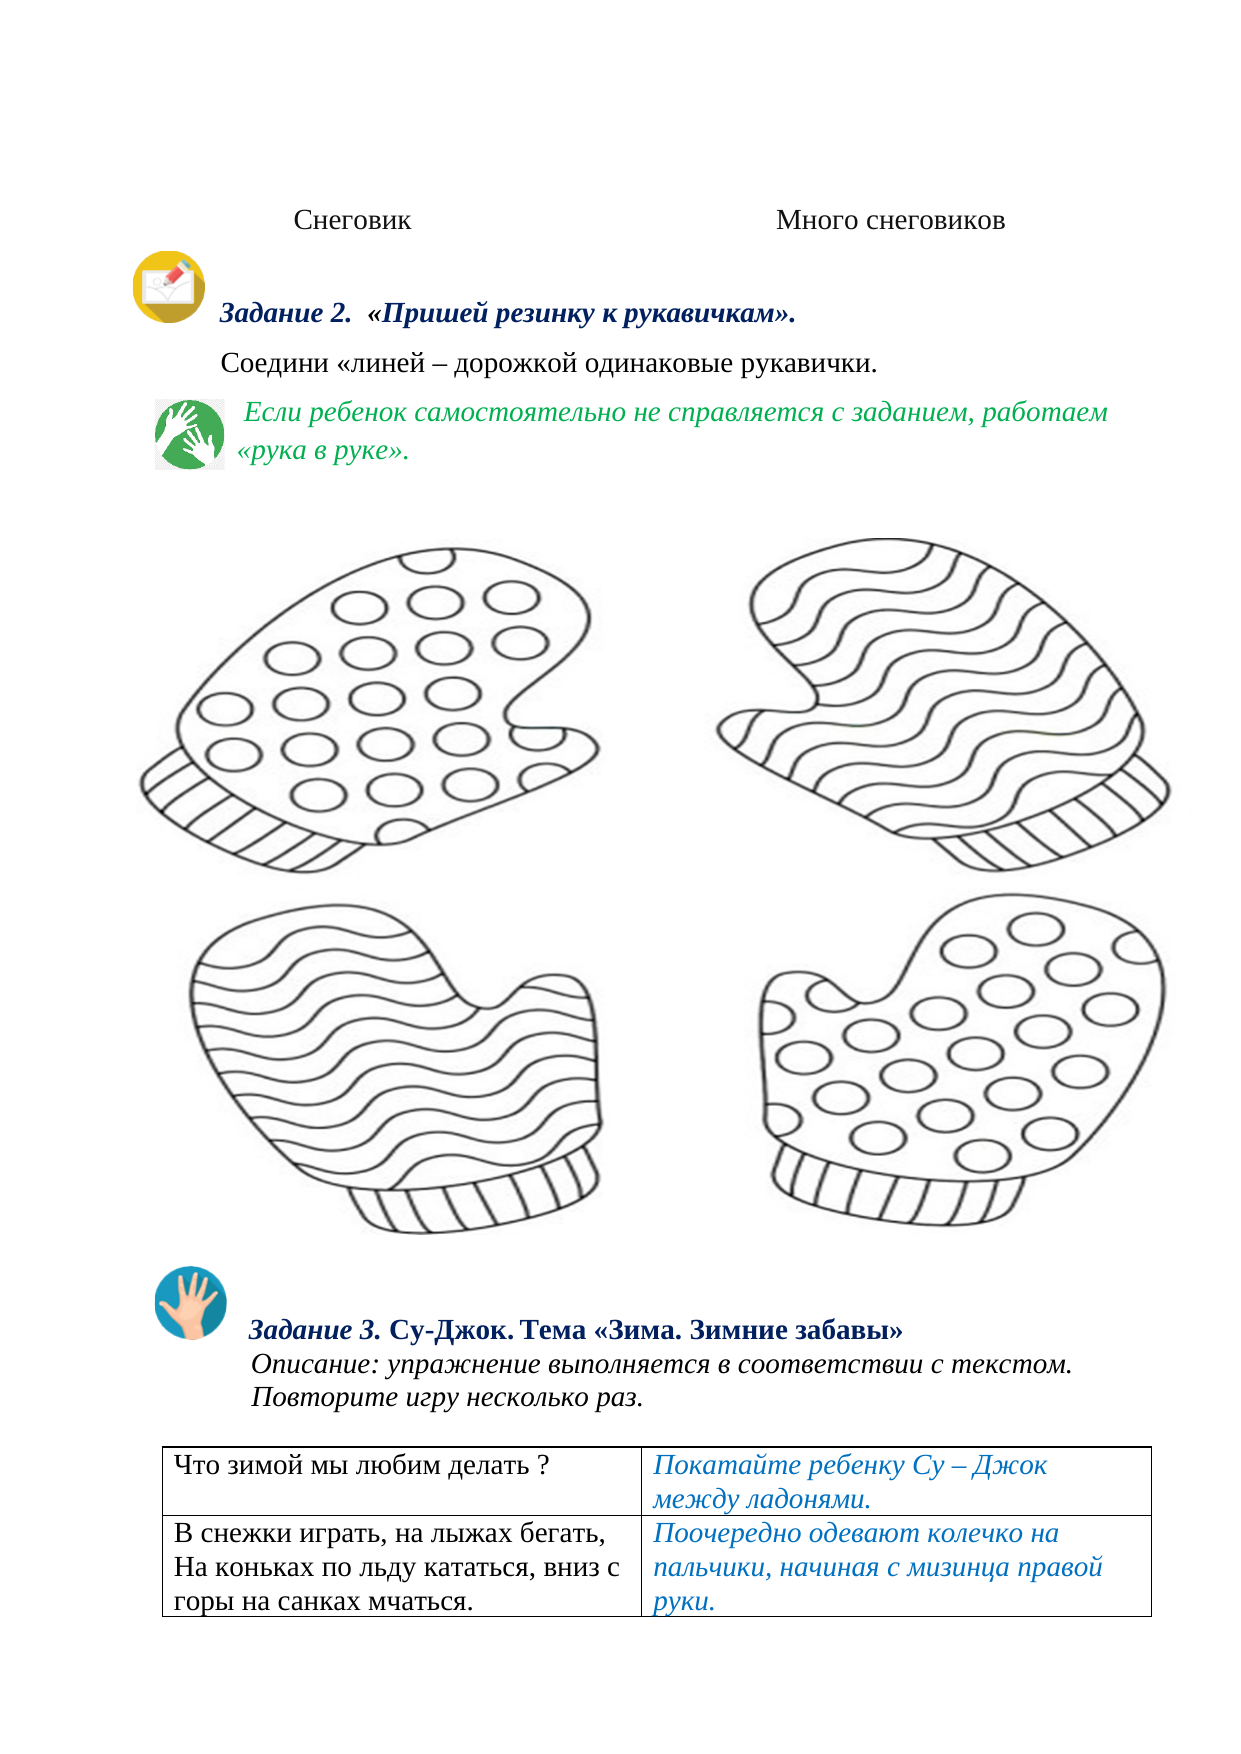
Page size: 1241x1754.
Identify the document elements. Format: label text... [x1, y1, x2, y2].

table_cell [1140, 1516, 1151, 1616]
text Соедини «линей – дорожкой одинаковые рукавички. [133, 345, 1152, 378]
table_header Что зимой мы любим делать ? [163, 1448, 641, 1514]
picture [60, 538, 1241, 1235]
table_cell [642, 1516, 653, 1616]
text Задание 3. Су-Джок. Тема «Зима. Зимние забавы» [133, 1266, 1152, 1346]
picture [154, 1266, 227, 1340]
text Описание: упражнение выполняется в соответствии с текстом. Повторите игру несколько раз. [207, 1346, 1152, 1413]
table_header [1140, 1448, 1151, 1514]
text Задание 2. «Пришей резинку к рукавичкам». [133, 251, 1152, 329]
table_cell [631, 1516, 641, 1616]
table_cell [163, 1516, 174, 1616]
picture [132, 251, 205, 323]
picture [154, 399, 225, 470]
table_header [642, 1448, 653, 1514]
text Если ребенок самостоятельно не справляется с заданием, работаем «рука в руке». [236, 394, 1152, 466]
text Снеговик Много снеговиков [133, 202, 1152, 235]
